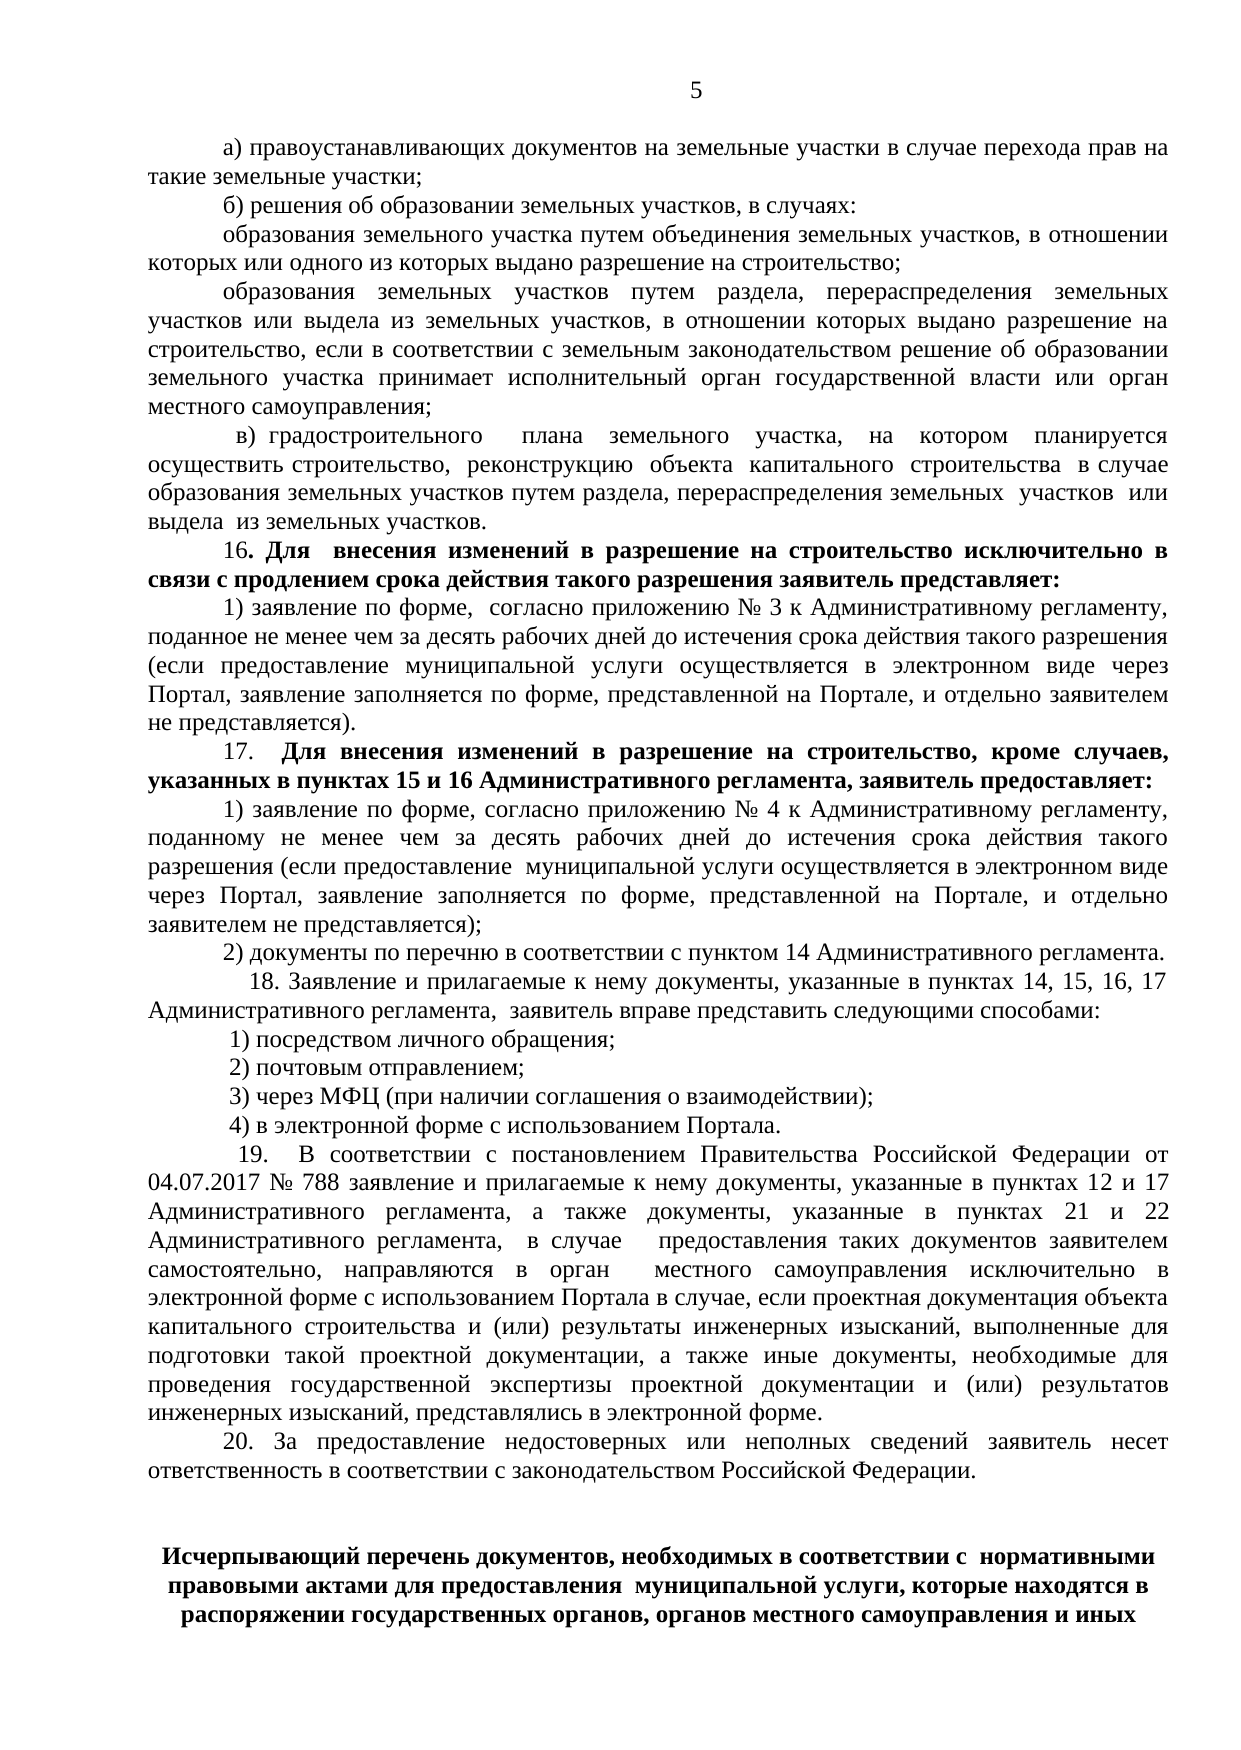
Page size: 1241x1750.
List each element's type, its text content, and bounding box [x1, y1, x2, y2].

text 4) в электронной форме с использованием Портала. [148, 1110, 1169, 1139]
text образования земельных участков путем раздела, перераспределения земельных участков или выдела из земельных участков, в отношении которых выдано разрешение на строительство, если в соответствии с земельным законодательством решение об образовании земельного участка принимает исполнительный орган государственной власти или орган местного самоуправления; [148, 276, 1169, 420]
text 2) почтовым отправлением; [148, 1052, 1169, 1081]
text а) правоустанавливающих документов на земельные участки в случае перехода прав на такие земельные участки; [148, 132, 1169, 190]
text в) градостроительного плана земельного участка, на котором планируется осуществить строительство, реконструкцию объекта капитального строительства в случае образования земельных участков путем раздела, перераспределения земельных участков или выдела из земельных участков. [148, 420, 1169, 535]
text 18. Заявление и прилагаемые к нему документы, указанные в пунктах 14, 15, 16, 17 Административного регламента, заявитель вправе представить следующими способами: [148, 966, 1169, 1024]
text 19. В соответствии с постановлением Правительства Российской Федерации от 04.07.2017 № 788 заявление и прилагаемые к нему документы, указанные в пунктах 12 и 17 Административного регламента, а также документы, указанные в пунктах 21 и 22 Административного регламента, в случае предоставления таких документов заявителем самостоятельно, направляются в орган местного самоуправления исключительно в электронной форме с использованием Портала в случае, если проектная документация объекта капитального строительства и (или) результаты инженерных изысканий, выполненные для подготовки такой проектной документации, а также иные документы, необходимые для проведения государственной экспертизы проектной документации и (или) результатов инженерных изысканий, представлялись в электронной форме. [148, 1139, 1169, 1426]
text б) решения об образовании земельных участков, в случаях: [148, 190, 1169, 219]
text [148, 1541, 1169, 1627]
text 20. За предоставление недостоверных или неполных сведений заявитель несет ответственность в соответствии с законодательством Российской Федерации. [148, 1426, 1169, 1484]
text 1) посредством личного обращения; [148, 1024, 1169, 1052]
text 2) документы по перечню в соответствии с пунктом 14 Административного регламента. [148, 937, 1169, 966]
text 16. Для внесения изменений в разрешение на строительство исключительно в связи с продлением срока действия такого разрешения заявитель представляет: [148, 535, 1169, 592]
text образования земельного участка путем объединения земельных участков, в отношении которых или одного из которых выдано разрешение на строительство; [148, 219, 1169, 276]
text 3) через МФЦ (при наличии соглашения о взаимодействии); [148, 1081, 1169, 1110]
text 17. Для внесения изменений в разрешение на строительство, кроме случаев, указанных в пунктах 15 и 16 Административного регламента, заявитель предоставляет: [148, 736, 1169, 794]
text 1) заявление по форме, согласно приложению № 3 к Административному регламенту, поданное не менее чем за десять рабочих дней до истечения срока действия такого разрешения (если предоставление муниципальной услуги осуществляется в электронном виде через Портал, заявление заполняется по форме, представленной на Портале, и отдельно заявителем не представляется). [148, 592, 1169, 736]
text 1) заявление по форме, согласно приложению № 4 к Административному регламенту, поданному не менее чем за десять рабочих дней до истечения срока действия такого разрешения (если предоставление муниципальной услуги осуществляется в электронном виде через Портал, заявление заполняется по форме, представленной на Портале, и отдельно заявителем не представляется); [148, 794, 1169, 937]
